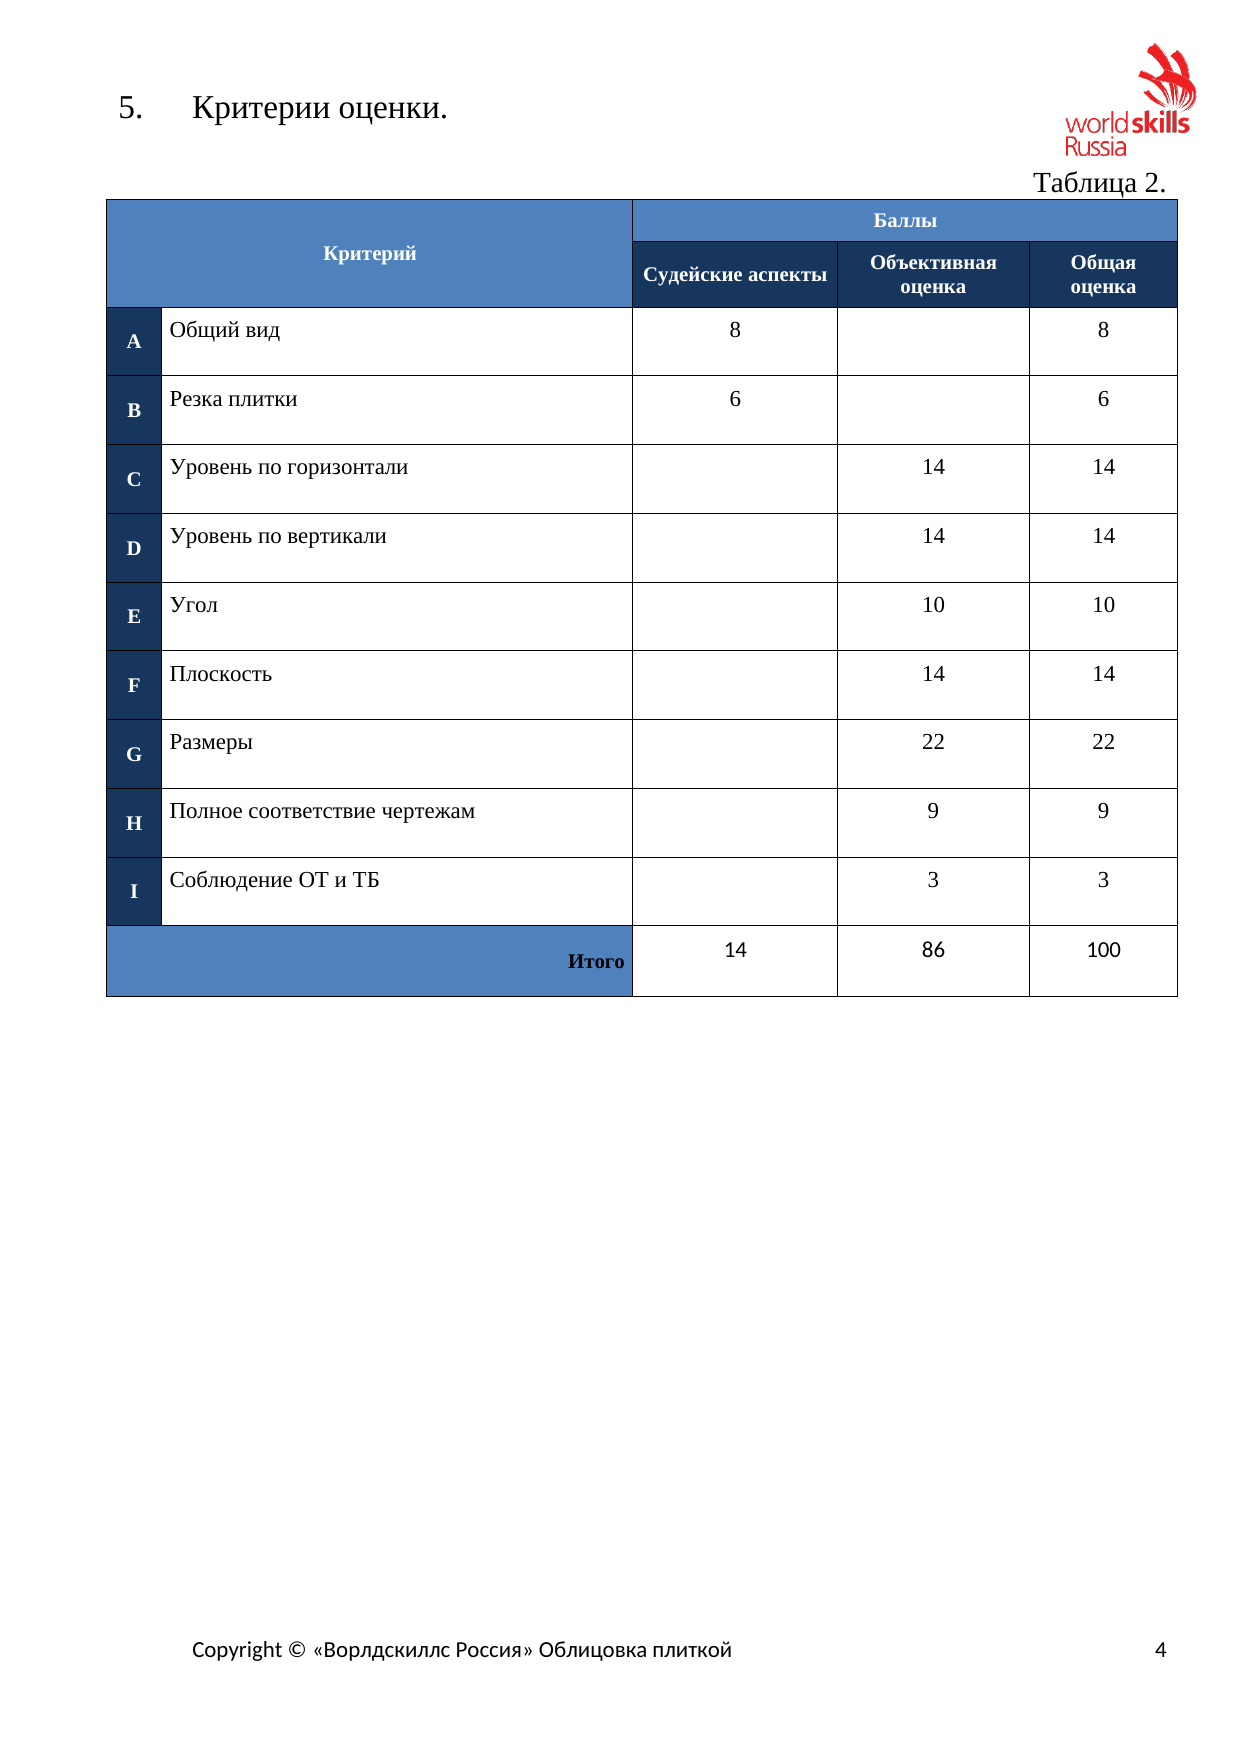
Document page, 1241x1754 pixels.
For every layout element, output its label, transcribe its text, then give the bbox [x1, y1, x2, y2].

table_cell 14 [838, 651, 1029, 719]
table_cell Общая оценка [1030, 242, 1177, 307]
table_cell [633, 720, 837, 788]
table_cell 9 [838, 789, 1029, 857]
table_header Баллы [633, 200, 1177, 241]
table_cell A [107, 308, 161, 375]
table_cell Полное соответствие чертежам [162, 789, 632, 857]
table_cell B [107, 376, 161, 444]
table_cell 10 [1030, 583, 1177, 650]
table_cell 9 [1030, 789, 1177, 857]
table_cell G [107, 720, 161, 788]
table_cell Угол [162, 583, 632, 650]
table_cell [633, 651, 837, 719]
table_cell 22 [1030, 720, 1177, 788]
table_cell 14 [838, 514, 1029, 582]
table_cell 6 [633, 376, 837, 444]
table_cell 22 [838, 720, 1029, 788]
table_cell Плоскость [162, 651, 632, 719]
table_cell 14 [633, 926, 837, 996]
table_header Критерий [107, 200, 632, 307]
table_cell 8 [633, 308, 837, 375]
table_cell Общий вид [162, 308, 632, 375]
text Таблица 2. [118, 165, 1166, 199]
table_cell 14 [1030, 651, 1177, 719]
table_cell Резка плитки [162, 376, 632, 444]
table_cell [633, 445, 837, 513]
table_cell 14 [1030, 445, 1177, 513]
table_cell Соблюдение ОТ и ТБ [162, 858, 632, 925]
table_cell C [107, 445, 161, 513]
table_cell Судейские аспекты [633, 242, 837, 307]
table_cell Уровень по вертикали [162, 514, 632, 582]
table_cell H [107, 789, 161, 857]
table_cell 10 [838, 583, 1029, 650]
table_cell I [107, 858, 161, 925]
table_cell [633, 514, 837, 582]
table_cell [838, 308, 1029, 375]
table_cell 3 [838, 858, 1029, 925]
table_cell 8 [1030, 308, 1177, 375]
table_cell 3 [1030, 858, 1177, 925]
table_cell 14 [1030, 514, 1177, 582]
table_cell Итого [107, 926, 632, 996]
table_cell 14 [838, 445, 1029, 513]
table_cell 6 [1030, 376, 1177, 444]
picture [1065, 43, 1222, 156]
table_cell [838, 376, 1029, 444]
table_cell D [107, 514, 161, 582]
table_cell 100 [1030, 926, 1177, 996]
list Критерии оценки. [118, 87, 1166, 125]
table_cell Размеры [162, 720, 632, 788]
table_cell Уровень по горизонтали [162, 445, 632, 513]
table_cell [633, 858, 837, 925]
table_cell [633, 789, 837, 857]
table_cell 86 [838, 926, 1029, 996]
table_cell E [107, 583, 161, 650]
table_cell [633, 583, 837, 650]
table_cell F [107, 651, 161, 719]
table_cell Объективная оценка [838, 242, 1029, 307]
